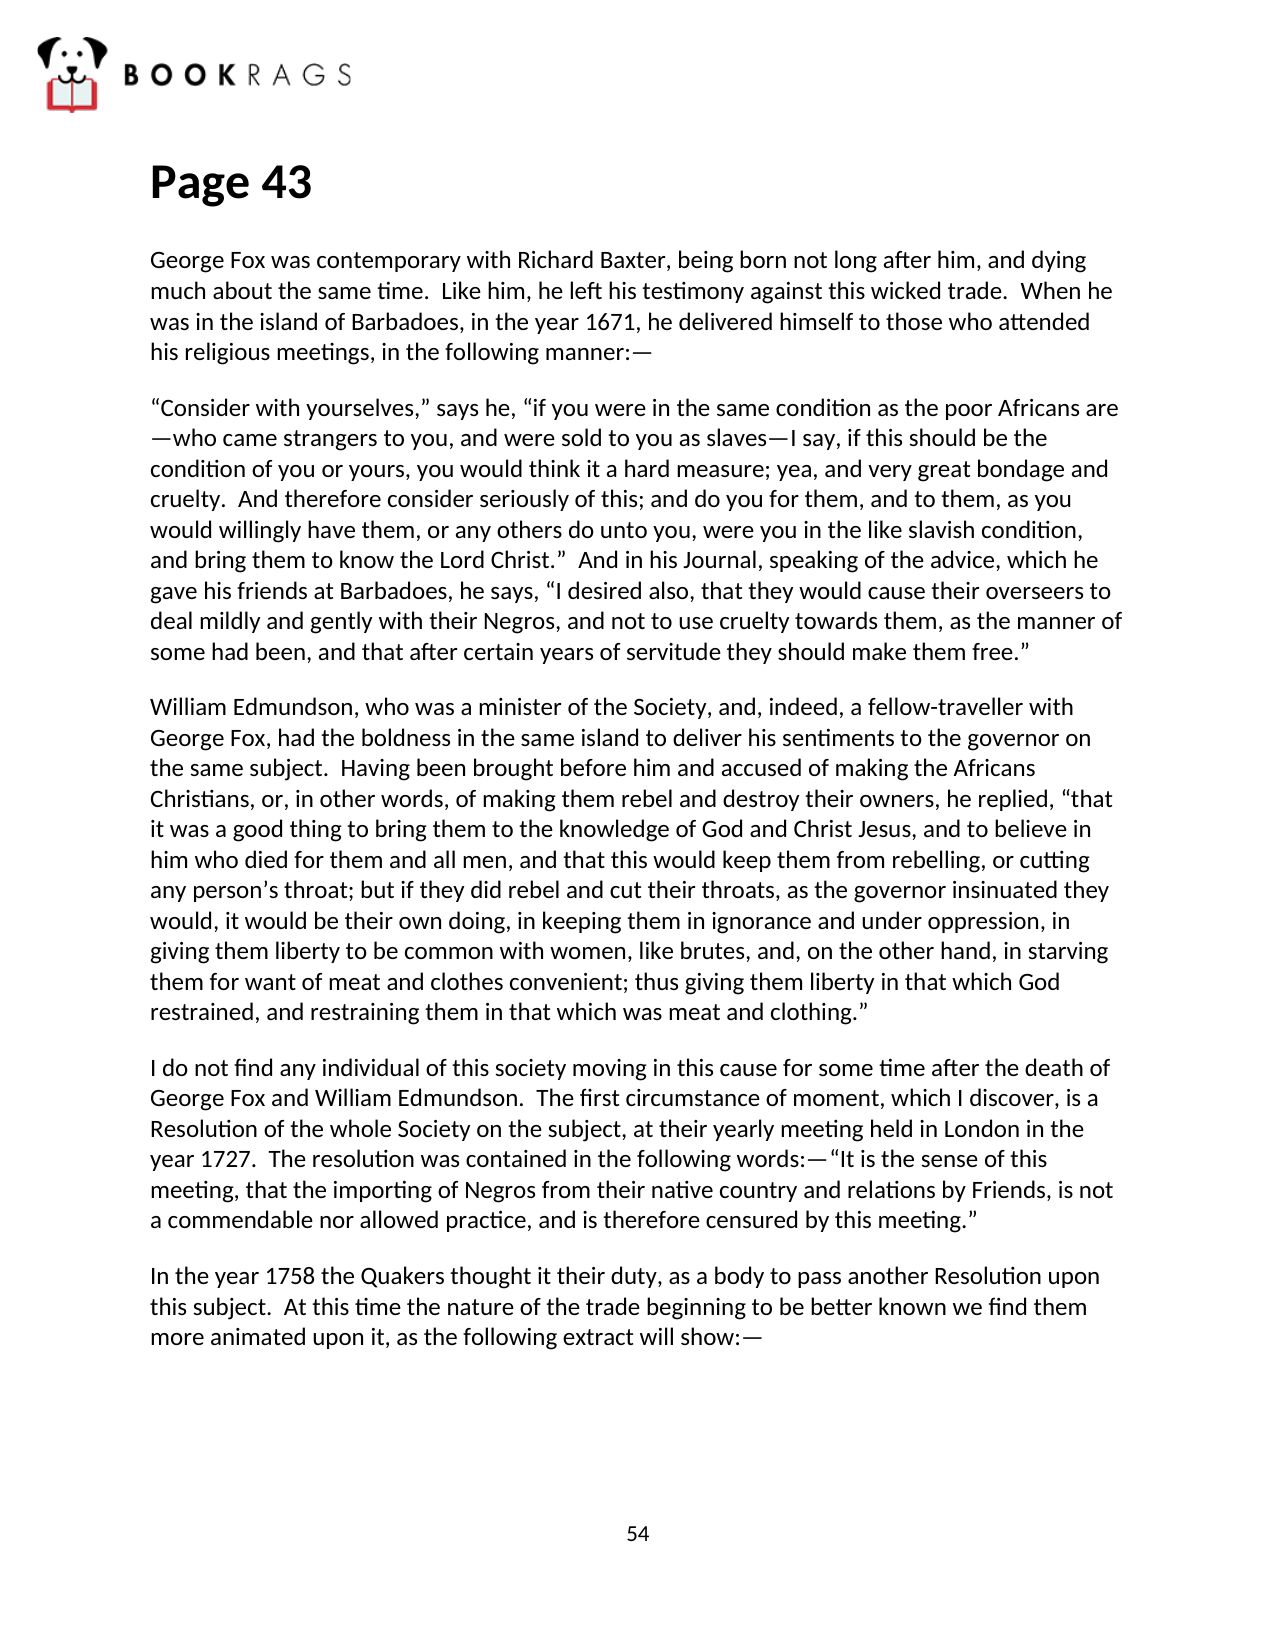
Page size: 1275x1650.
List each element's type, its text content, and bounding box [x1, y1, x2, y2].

text William Edmundson, who was a minister of the Society, and, indeed, a fellow-traveller with George Fox, had the boldness in the same island to deliver his sentiments to the governor on the same subject. Having been brought before him and accused of making the Africans Christians, or, in other words, of making them rebel and destroy their owners, he replied, “that it was a good thing to bring them to the knowledge of God and Christ Jesus, and to believe in him who died for them and all men, and that this would keep them from rebelling, or cutting any person’s throat; but if they did rebel and cut their throats, as the governor insinuated they would, it would be their own doing, in keeping them in ignorance and under oppression, in giving them liberty to be common with women, like brutes, and, on the other hand, in starving them for want of meat and clothes convenient; thus giving them liberty in that which God restrained, and restraining them in that which was meat and clothing.” [150, 691, 1125, 1027]
text Page 43 [150, 150, 1125, 211]
text I do not find any individual of this society moving in this cause for some time after the death of George Fox and William Edmundson. The first circumstance of moment, which I discover, is a Resolution of the whole Society on the subject, at their yearly meeting held in London in the year 1727. The resolution was contained in the following words:—­“It is the sense of this meeting, that the importing of Negros from their native country and relations by Friends, is not a commendable nor allowed practice, and is therefore censured by this meeting.” [150, 1052, 1125, 1235]
text “Consider with yourselves,” says he, “if you were in the same condition as the poor Africans are—­who came strangers to you, and were sold to you as slaves—­I say, if this should be the condition of you or yours, you would think it a hard measure; yea, and very great bondage and cruelty. And therefore consider seriously of this; and do you for them, and to them, as you would willingly have them, or any others do unto you, were you in the like slavish condition, and bring them to know the Lord Christ.” And in his Journal, speaking of the advice, which he gave his friends at Barbadoes, he says, “I desired also, that they would cause their overseers to deal mildly and gently with their Negros, and not to use cruelty towards them, as the manner of some had been, and that after certain years of servitude they should make them free.” [150, 392, 1125, 666]
picture [37, 37, 351, 113]
text George Fox was contemporary with Richard Baxter, being born not long after him, and dying much about the same time. Like him, he left his testimony against this wicked trade. When he was in the island of Barbadoes, in the year 1671, he delivered himself to those who attended his religious meetings, in the following manner:—­ [150, 244, 1125, 367]
text In the year 1758 the Quakers thought it their duty, as a body to pass another Resolution upon this subject. At this time the nature of the trade beginning to be better known we find them more animated upon it, as the following extract will show:—­ [150, 1260, 1125, 1352]
